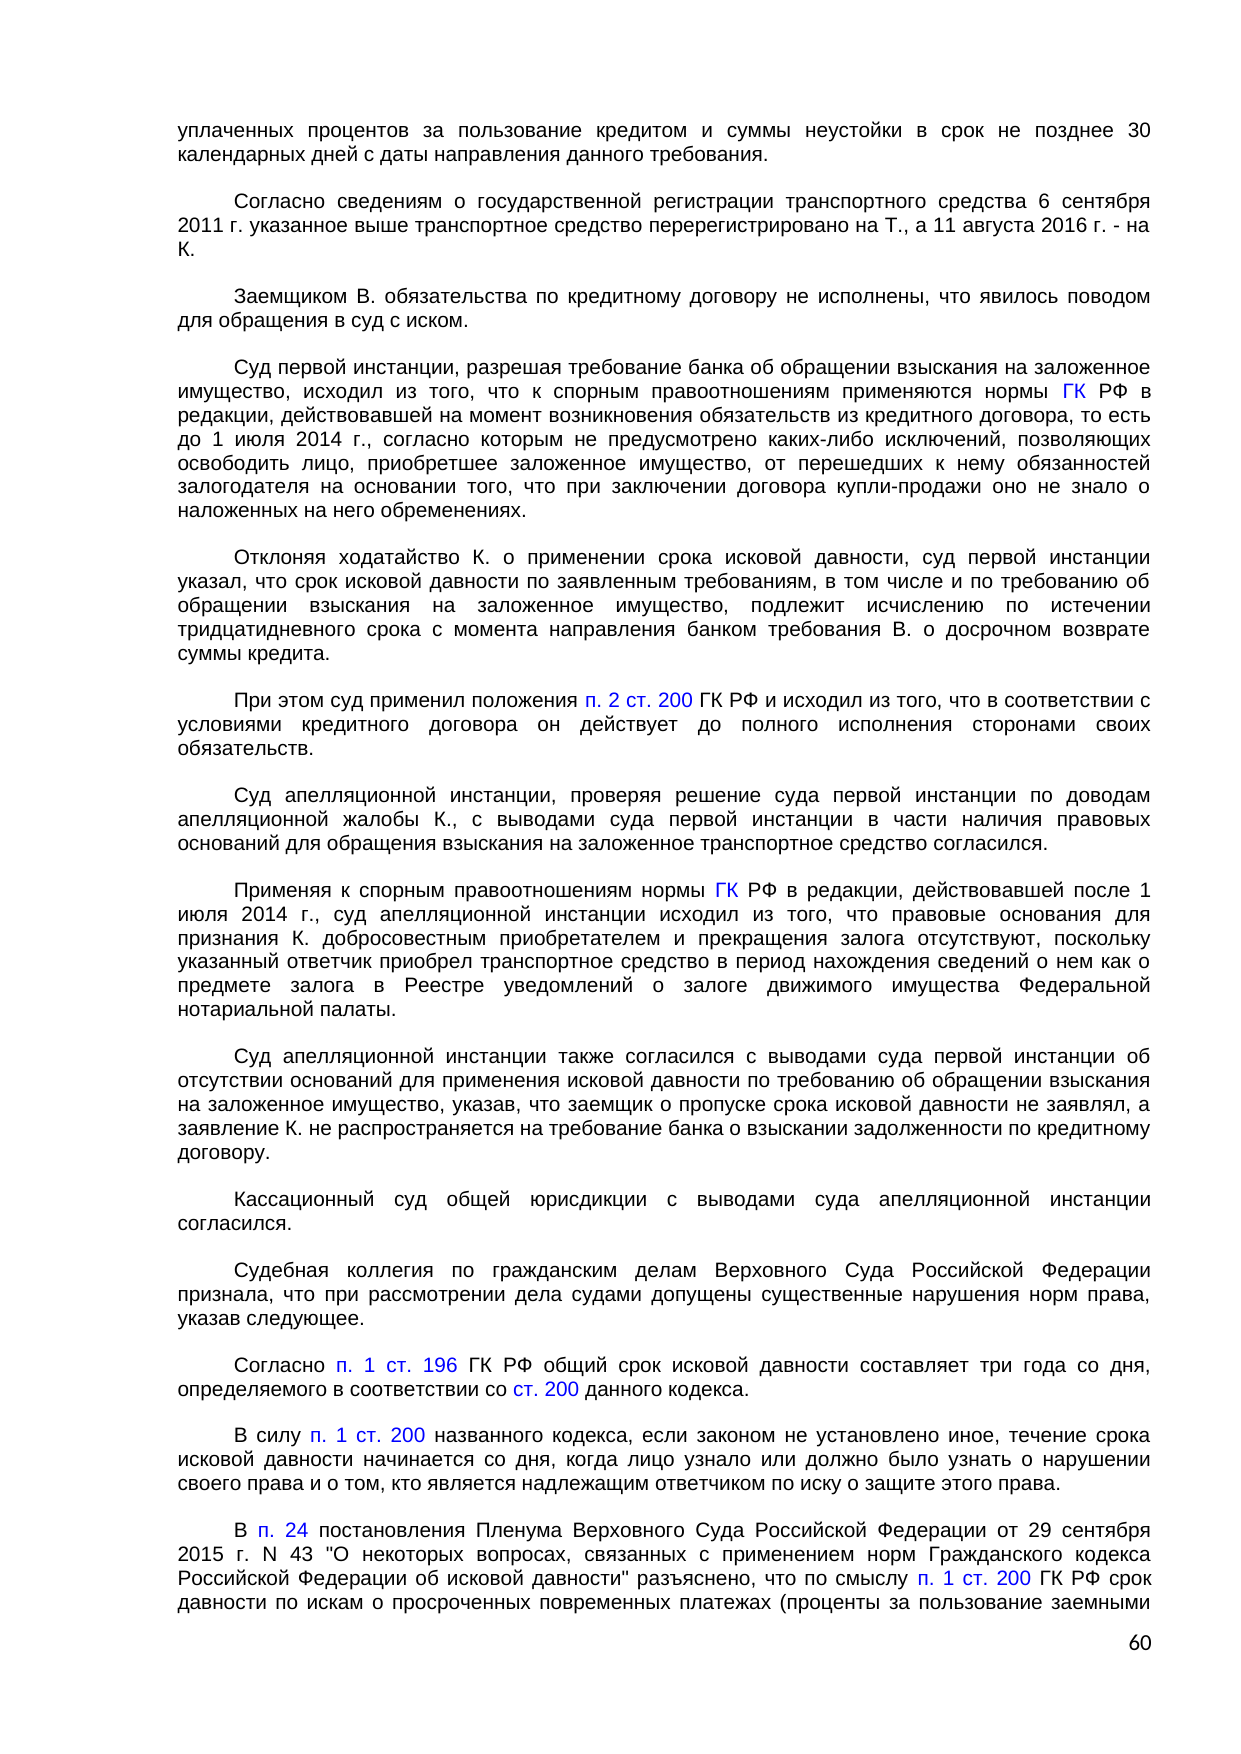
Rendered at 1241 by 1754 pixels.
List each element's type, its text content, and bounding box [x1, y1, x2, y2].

text Судебная коллегия по гражданским делам Верховного Суда Российской Федерации признала, что при рассмотрении дела судами допущены существенные нарушения норм права, указав следующее. [177, 1258, 1152, 1329]
text Согласно п. 1 ст. 196 ГК РФ общий срок исковой давности составляет три года со дня, определяемого в соответствии со ст. 200 данного кодекса. [177, 1352, 1152, 1400]
text Применяя к спорным правоотношениям нормы ГК РФ в редакции, действовавшей после 1 июля 2014 г., суд апелляционной инстанции исходил из того, что правовые основания для признания К. добросовестным приобретателем и прекращения залога отсутствуют, поскольку указанный ответчик приобрел транспортное средство в период нахождения сведений о нем как о предмете залога в Реестре уведомлений о залоге движимого имущества Федеральной нотариальной палаты. [177, 877, 1152, 1021]
text Суд апелляционной инстанции, проверяя решение суда первой инстанции по доводам апелляционной жалобы К., с выводами суда первой инстанции в части наличия правовых оснований для обращения взыскания на заложенное транспортное средство согласился. [177, 783, 1152, 854]
text При этом суд применил положения п. 2 ст. 200 ГК РФ и исходил из того, что в соответствии с условиями кредитного договора он действует до полного исполнения сторонами своих обязательств. [177, 688, 1152, 760]
text Суд первой инстанции, разрешая требование банка об обращении взыскания на заложенное имущество, исходил из того, что к спорным правоотношениям применяются нормы ГК РФ в редакции, действовавшей на момент возникновения обязательств из кредитного договора, то есть до 1 июля 2014 г., согласно которым не предусмотрено каких-либо исключений, позволяющих освободить лицо, приобретшее заложенное имущество, от перешедших к нему обязанностей залогодателя на основании того, что при заключении договора купли-продажи оно не знало о наложенных на него обременениях. [177, 354, 1152, 522]
text Отклоняя ходатайство К. о применении срока исковой давности, суд первой инстанции указал, что срок исковой давности по заявленным требованиям, в том числе и по требованию об обращении взыскания на заложенное имущество, подлежит исчислению по истечении тридцатидневного срока с момента направления банком требования В. о досрочном возврате суммы кредита. [177, 545, 1152, 665]
text В силу п. 1 ст. 200 названного кодекса, если законом не установлено иное, течение срока исковой давности начинается со дня, когда лицо узнало или должно было узнать о нарушении своего права и о том, кто является надлежащим ответчиком по иску о защите этого права. [177, 1423, 1152, 1495]
text Согласно сведениям о государственной регистрации транспортного средства 6 сентября 2011 г. указанное выше транспортное средство перерегистрировано на Т., а 11 августа 2016 г. - на К. [177, 189, 1152, 261]
text Кассационный суд общей юрисдикции с выводами суда апелляционной инстанции согласился. [177, 1187, 1152, 1235]
text Заемщиком В. обязательства по кредитному договору не исполнены, что явилось поводом для обращения в суд с иском. [177, 284, 1152, 332]
text Суд апелляционной инстанции также согласился с выводами суда первой инстанции об отсутствии оснований для применения исковой давности по требованию об обращении взыскания на заложенное имущество, указав, что заемщик о пропуске срока исковой давности не заявлял, а заявление К. не распространяется на требование банка о взыскании задолженности по кредитному договору. [177, 1044, 1152, 1164]
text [177, 118, 1152, 166]
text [177, 1518, 1152, 1614]
